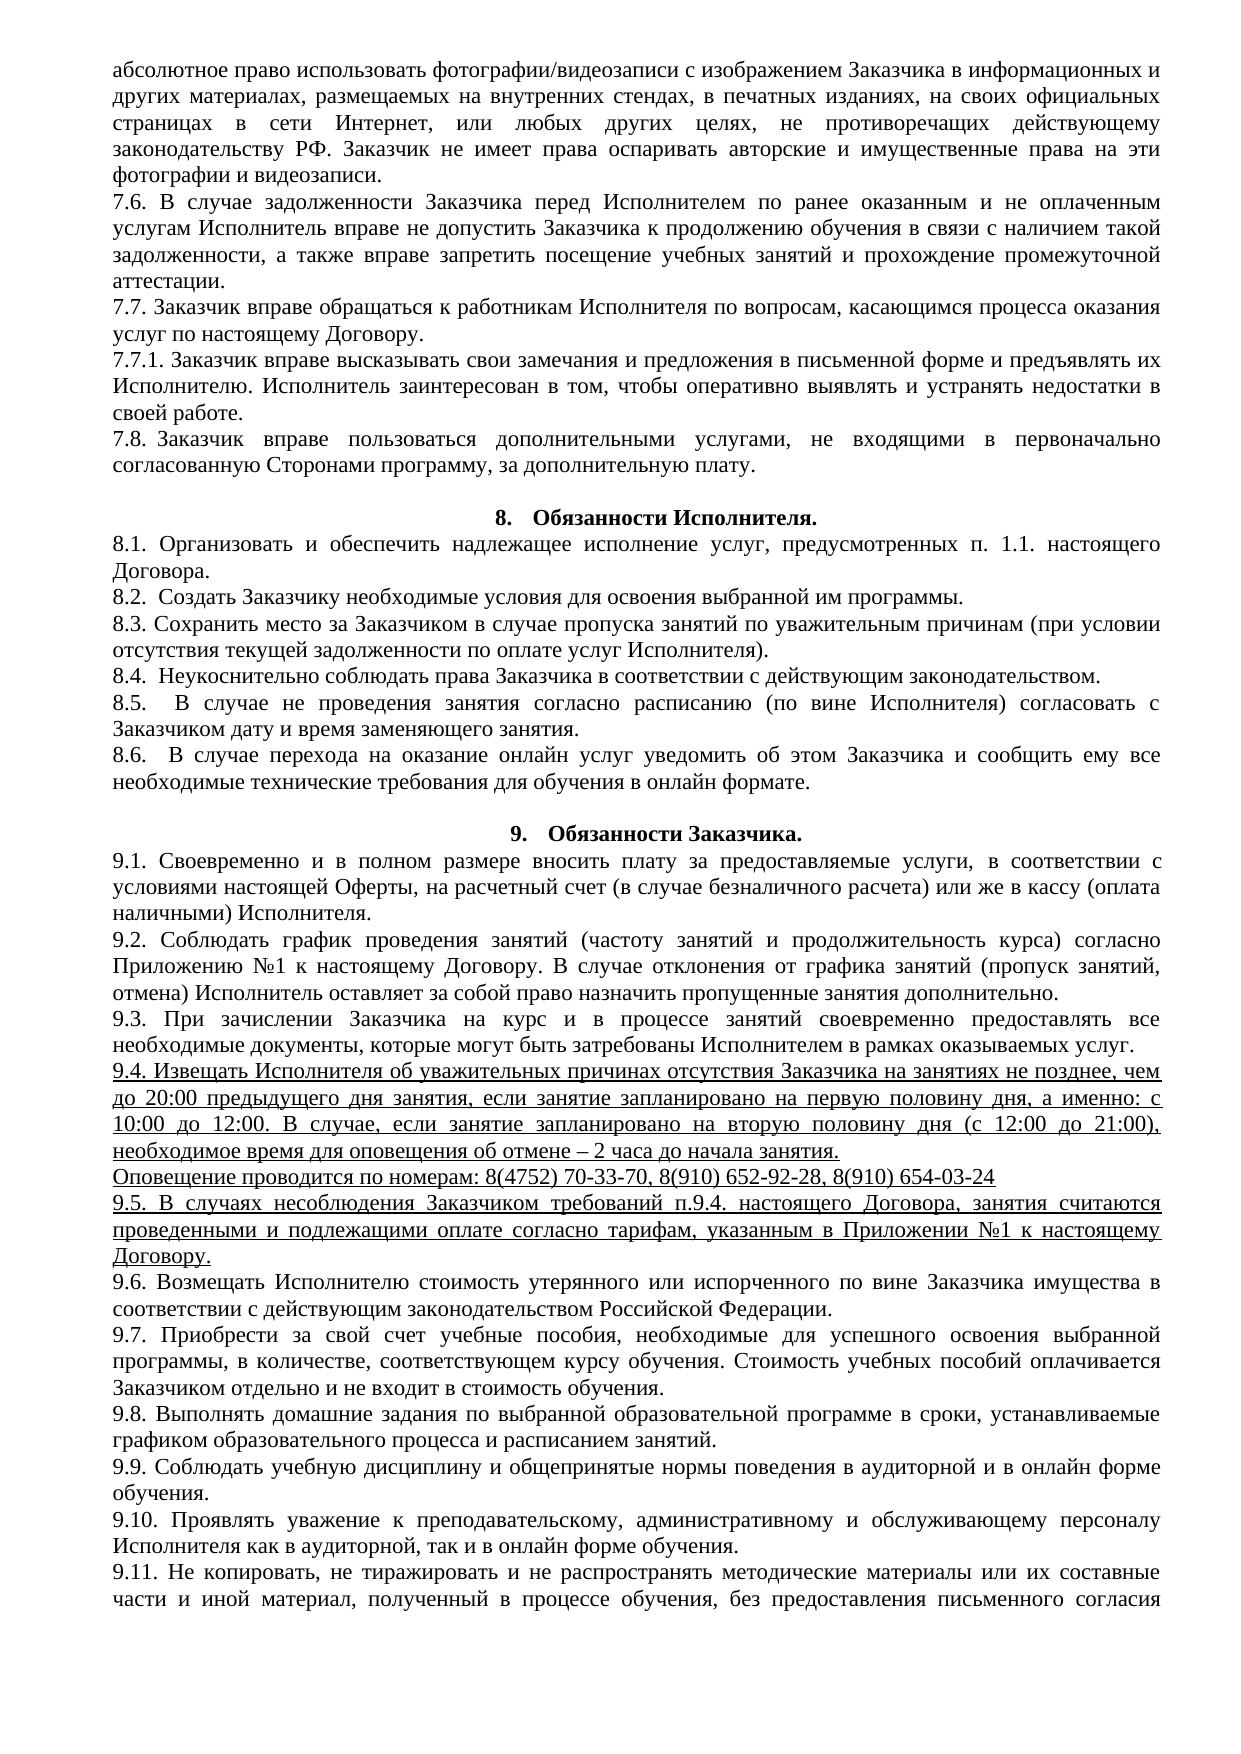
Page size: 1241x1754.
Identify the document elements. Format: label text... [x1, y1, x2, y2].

text 7.6. В случае задолженности Заказчика перед Исполнителем по ранее оказанным и не оплаченным услугам Исполнитель вправе не допустить Заказчика к продолжению обучения в связи с наличием такой задолженности, а также вправе запретить посещение учебных занятий и прохождение промежуточной аттестации. [112, 188, 1162, 293]
text 9.10. Проявлять уважение к преподавательскому, административному и обслуживающему персоналу Исполнителя как в аудиторной, так и в онлайн форме обучения. [112, 1506, 1162, 1558]
text 9.7. Приобрести за свой счет учебные пособия, необходимые для успешного освоения выбранной программы, в количестве, соответствующем курсу обучения. Стоимость учебных пособий оплачивается Заказчиком отдельно и не входит в стоимость обучения. [112, 1321, 1162, 1400]
text 8.1. Организовать и обеспечить надлежащее исполнение услуг, предусмотренных п. 1.1. настоящего Договора. [112, 531, 1162, 583]
text 8.4. Неукоснительно соблюдать права Заказчика в соответствии с действующим законодательством. [112, 662, 1162, 689]
text 8.6. В случае перехода на оказание онлайн услуг уведомить об этом Заказчика и сообщить ему все необходимые технические требования для обучения в онлайн формате. [112, 741, 1162, 794]
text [112, 1558, 1162, 1611]
list Обязанности Заказчика. [150, 820, 1162, 847]
text 9.6. Возмещать Исполнителю стоимость утерянного или испорченного по вине Заказчика имущества в соответствии с действующим законодательством Российской Федерации. [112, 1268, 1162, 1321]
text 9.5. В случаях несоблюдения Заказчиком требований п.9.4. настоящего Договора, занятия считаются проведенными и подлежащими оплате согласно тарифам, указанным в Приложении №1 к настоящему Договору. [112, 1240, 1162, 1268]
text 9.2. Соблюдать график проведения занятий (частоту занятий и продолжительность курса) согласно Приложению №1 к настоящему Договору. В случае отклонения от графика занятий (пропуск занятий, отмена) Исполнитель оставляет за собой право назначить пропущенные занятия дополнительно. [112, 926, 1162, 1005]
text 9.4. Извещать Исполнителя об уважительных причинах отсутствия Заказчика на занятиях не позднее, чем до 20:00 предыдущего дня занятия, если занятие запланировано на первую половину дня, а именно: с 10:00 до 12:00. В случае, если занятие запланировано на вторую половину дня (с 12:00 до 21:00), необходимое время для оповещения об отмене – 2 часа до начала занятия. [112, 1081, 1162, 1107]
text 9.5. В случаях несоблюдения Заказчиком требований п.9.4. настоящего Договора, занятия считаются проведенными и подлежащими оплате согласно тарифам, указанным в Приложении №1 к настоящему Договору. [112, 1189, 1162, 1212]
text 8.2. Создать Заказчику необходимые условия для освоения выбранной им программы. [112, 583, 1162, 609]
text 8.5. В случае не проведения занятия согласно расписанию (по вине Исполнителя) согласовать с Заказчиком дату и время заменяющего занятия. [112, 689, 1162, 741]
text 9.4. Извещать Исполнителя об уважительных причинах отсутствия Заказчика на занятиях не позднее, чем до 20:00 предыдущего дня занятия, если занятие запланировано на первую половину дня, а именно: с 10:00 до 12:00. В случае, если занятие запланировано на вторую половину дня (с 12:00 до 21:00), необходимое время для оповещения об отмене – 2 часа до начала занятия. [112, 1108, 1162, 1163]
text 9.9. Соблюдать учебную дисциплину и общепринятые нормы поведения в аудиторной и в онлайн форме обучения. [112, 1453, 1162, 1506]
list 8.3. Сохранить место за Заказчиком в случае пропуска занятий по уважительным причинам (при условии отсутствия текущей задолженности по оплате услуг Исполнителя). [112, 609, 1162, 662]
text 9.3. При зачислении Заказчика на курс и в процессе занятий своевременно предоставлять все необходимые документы, которые могут быть затребованы Исполнителем в рамках оказываемых услуг. [112, 1005, 1162, 1058]
text 7.8. Заказчик вправе пользоваться дополнительными услугами, не входящими в первоначально согласованную Сторонами программу, за дополнительную плату. [112, 425, 1162, 478]
text 9.1. Своевременно и в полном размере вносить плату за предоставляемые услуги, в соответствии с условиями настоящей Оферты, на расчетный счет (в случае безналичного расчета) или же в кассу (оплата наличными) Исполнителя. [112, 847, 1162, 926]
text 9.5. В случаях несоблюдения Заказчиком требований п.9.4. настоящего Договора, занятия считаются проведенными и подлежащими оплате согласно тарифам, указанным в Приложении №1 к настоящему Договору. [112, 1213, 1162, 1239]
text 7.7. Заказчик вправе обращаться к работникам Исполнителя по вопросам, касающимся процесса оказания услуг по настоящему Договору. [112, 293, 1162, 346]
text Оповещение проводится по номерам: 8(4752) 70-33-70, 8(910) 652-92-28, 8(910) 654-03-24 [112, 1163, 1162, 1189]
list Обязанности Исполнителя. [150, 504, 1162, 531]
text 9.8. Выполнять домашние задания по выбранной образовательной программе в сроки, устанавливаемые графиком образовательного процесса и расписанием занятий. [112, 1400, 1162, 1453]
text 9.4. Извещать Исполнителя об уважительных причинах отсутствия Заказчика на занятиях не позднее, чем до 20:00 предыдущего дня занятия, если занятие запланировано на первую половину дня, а именно: с 10:00 до 12:00. В случае, если занятие запланировано на вторую половину дня (с 12:00 до 21:00), необходимое время для оповещения об отмене – 2 часа до начала занятия. [112, 1058, 1162, 1080]
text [112, 56, 1162, 188]
text 7.7.1. Заказчик вправе высказывать свои замечания и предложения в письменной форме и предъявлять их Исполнителю. Исполнитель заинтересован в том, чтобы оперативно выявлять и устранять недостатки в своей работе. [112, 346, 1162, 425]
